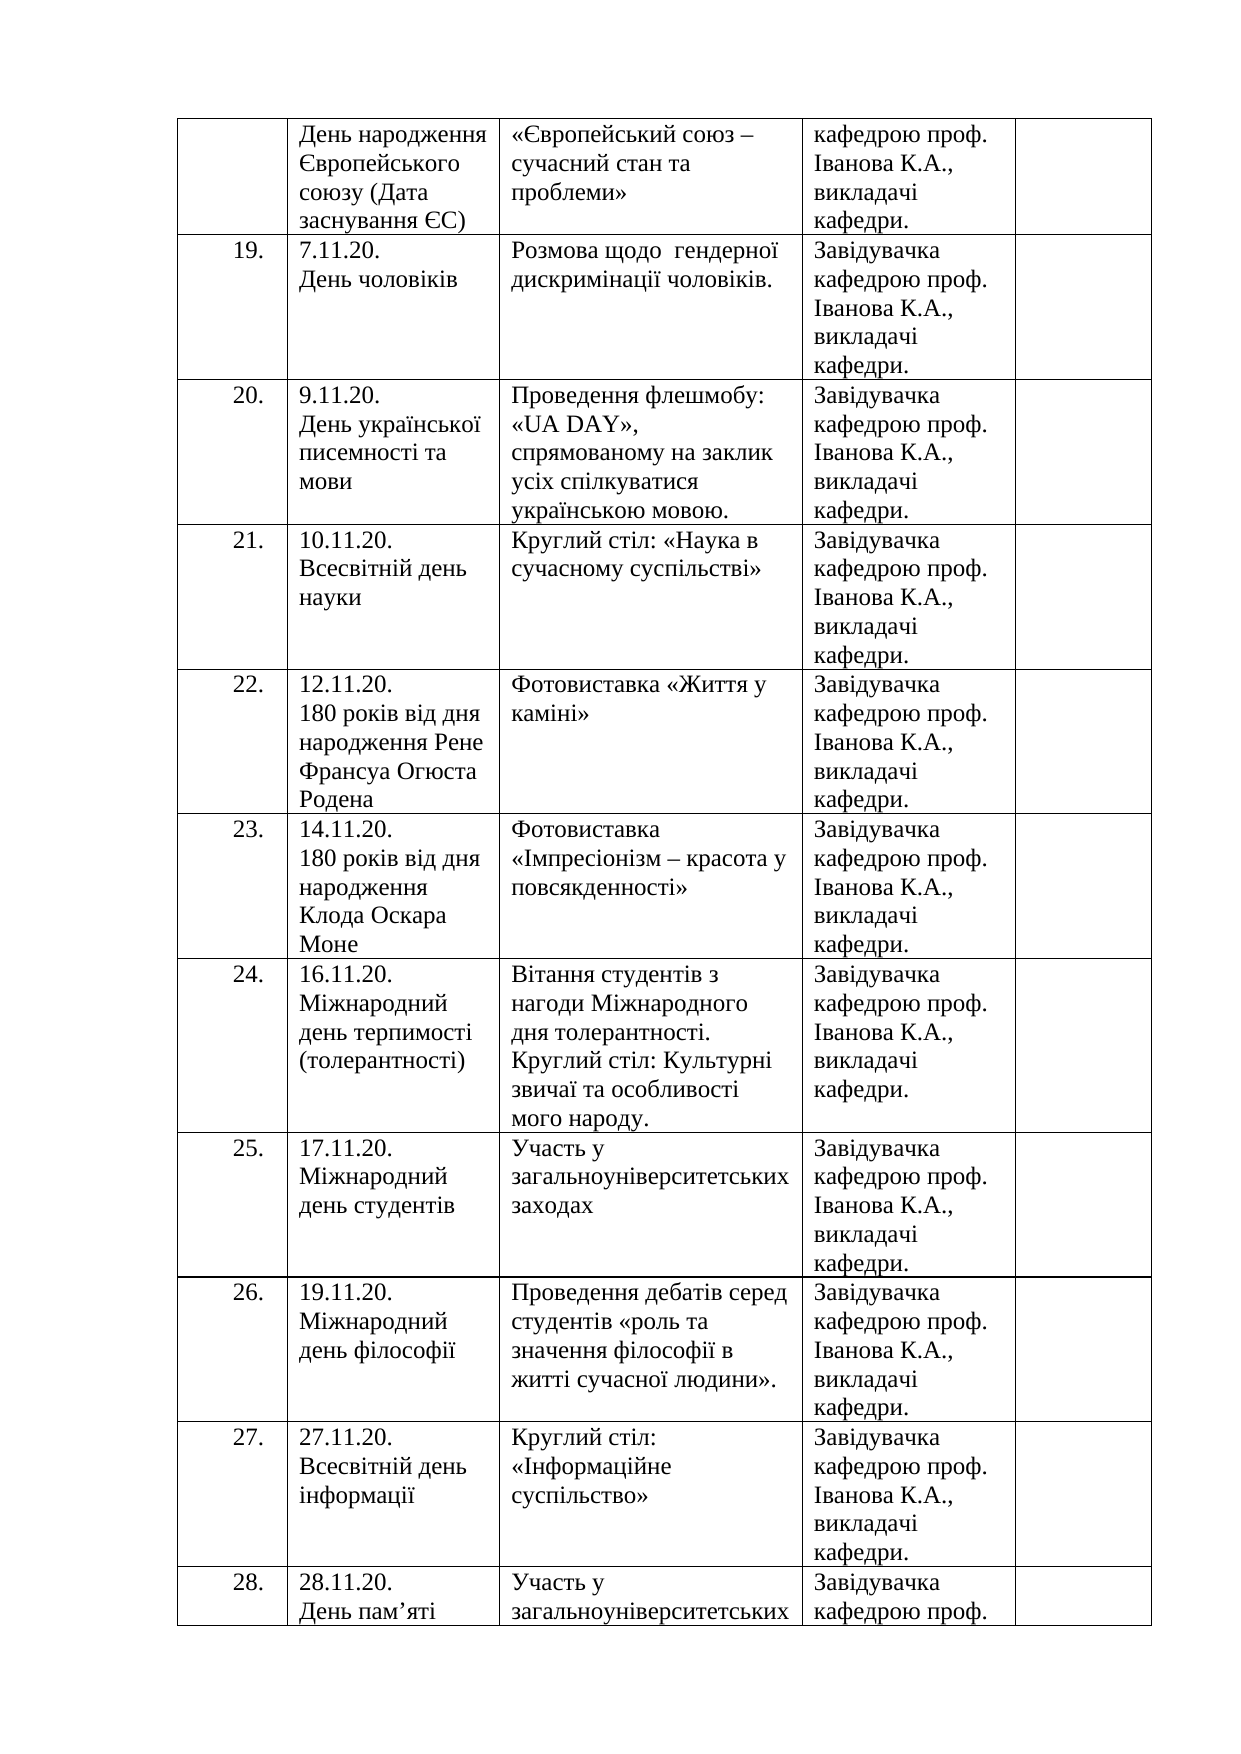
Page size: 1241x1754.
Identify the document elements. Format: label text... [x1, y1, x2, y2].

table_cell Завідувачка кафедрою проф. Іванова К.А., викладачі кафедри. [803, 959, 1015, 1132]
table_cell [1016, 119, 1151, 234]
table_cell Завідувачка кафедрою проф. Іванова К.А., викладачі кафедри. [803, 1133, 1015, 1276]
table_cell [288, 1567, 499, 1624]
table_cell 17.11.20. Міжнародний день студентів [288, 1133, 499, 1276]
table_cell 9.11.20. День української писемності та мови [288, 380, 499, 524]
table_cell Круглий стіл: «Інформаційне суспільство» [500, 1422, 802, 1566]
table_cell 16.11.20. Міжнародний день терпимості (толерантності) [288, 959, 499, 1132]
table_cell [1016, 959, 1151, 1132]
table_cell [1016, 814, 1151, 958]
table_cell [178, 235, 287, 379]
table_cell Проведення флешмобу: «UA DAY», спрямованому на заклик усіх спілкуватися українською мовою. [500, 380, 802, 524]
table_cell Завідувачка кафедрою проф. Іванова К.А., викладачі кафедри. [803, 235, 1015, 379]
table_cell [1016, 1422, 1151, 1566]
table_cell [803, 1567, 1015, 1624]
table_cell [178, 1133, 287, 1276]
table_cell Фотовиставка «Життя у каміні» [500, 670, 802, 813]
table_cell [1016, 1278, 1151, 1421]
table_cell Вітання студентів з нагоди Міжнародного дня толерантності. Круглий стіл: Культурні звичаї та особливості мого народу. [500, 959, 802, 1132]
table_cell [178, 525, 287, 668]
table_cell Проведення дебатів серед студентів «роль та значення філософії в житті сучасної людини». [500, 1278, 802, 1421]
table_cell Круглий стіл: «Наука в сучасному суспільстві» [500, 525, 802, 668]
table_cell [500, 1567, 802, 1624]
table_cell 7.11.20. День чоловіків [288, 235, 499, 379]
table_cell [500, 119, 802, 234]
table_cell Завідувачка кафедрою проф. Іванова К.А., викладачі кафедри. [803, 814, 1015, 958]
table_cell [1016, 380, 1151, 524]
table_cell [1016, 235, 1151, 379]
table_cell Завідувачка кафедрою проф. Іванова К.А., викладачі кафедри. [803, 1278, 1015, 1421]
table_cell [803, 119, 1015, 234]
table_cell [1016, 670, 1151, 813]
table_cell Розмова щодо гендерної дискримінації чоловіків. [500, 235, 802, 379]
table_cell [178, 380, 287, 524]
table_cell Завідувачка кафедрою проф. Іванова К.А., викладачі кафедри. [803, 525, 1015, 668]
table_cell [178, 670, 287, 813]
table_cell 14.11.20. 180 років від дня народження Клода Оскара Моне [288, 814, 499, 958]
table_cell Фотовиставка «Імпресіонізм – красота у повсякденності» [500, 814, 802, 958]
table_cell 12.11.20. 180 років від дня народження Рене Франсуа Огюста Родена [288, 670, 499, 813]
table_cell [178, 1567, 287, 1624]
table_cell Завідувачка кафедрою проф. Іванова К.А., викладачі кафедри. [803, 380, 1015, 524]
table_cell Завідувачка кафедрою проф. Іванова К.А., викладачі кафедри. [803, 670, 1015, 813]
table_cell 19.11.20. Міжнародний день філософії [288, 1278, 499, 1421]
table_cell [178, 1278, 287, 1421]
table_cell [803, 1422, 1015, 1566]
table_cell [178, 814, 287, 958]
table_cell [178, 959, 287, 1132]
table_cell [288, 119, 499, 234]
table_cell [1016, 1133, 1151, 1276]
table_cell [178, 1422, 287, 1566]
table_cell 27.11.20. Всесвітній день інформації [288, 1422, 499, 1566]
table_cell 10.11.20. Всесвітній день науки [288, 525, 499, 668]
table_cell [178, 119, 287, 234]
table_cell Участь у загальноуніверситетських заходах [500, 1133, 802, 1276]
table_cell [1016, 525, 1151, 668]
table_cell [1016, 1567, 1151, 1624]
